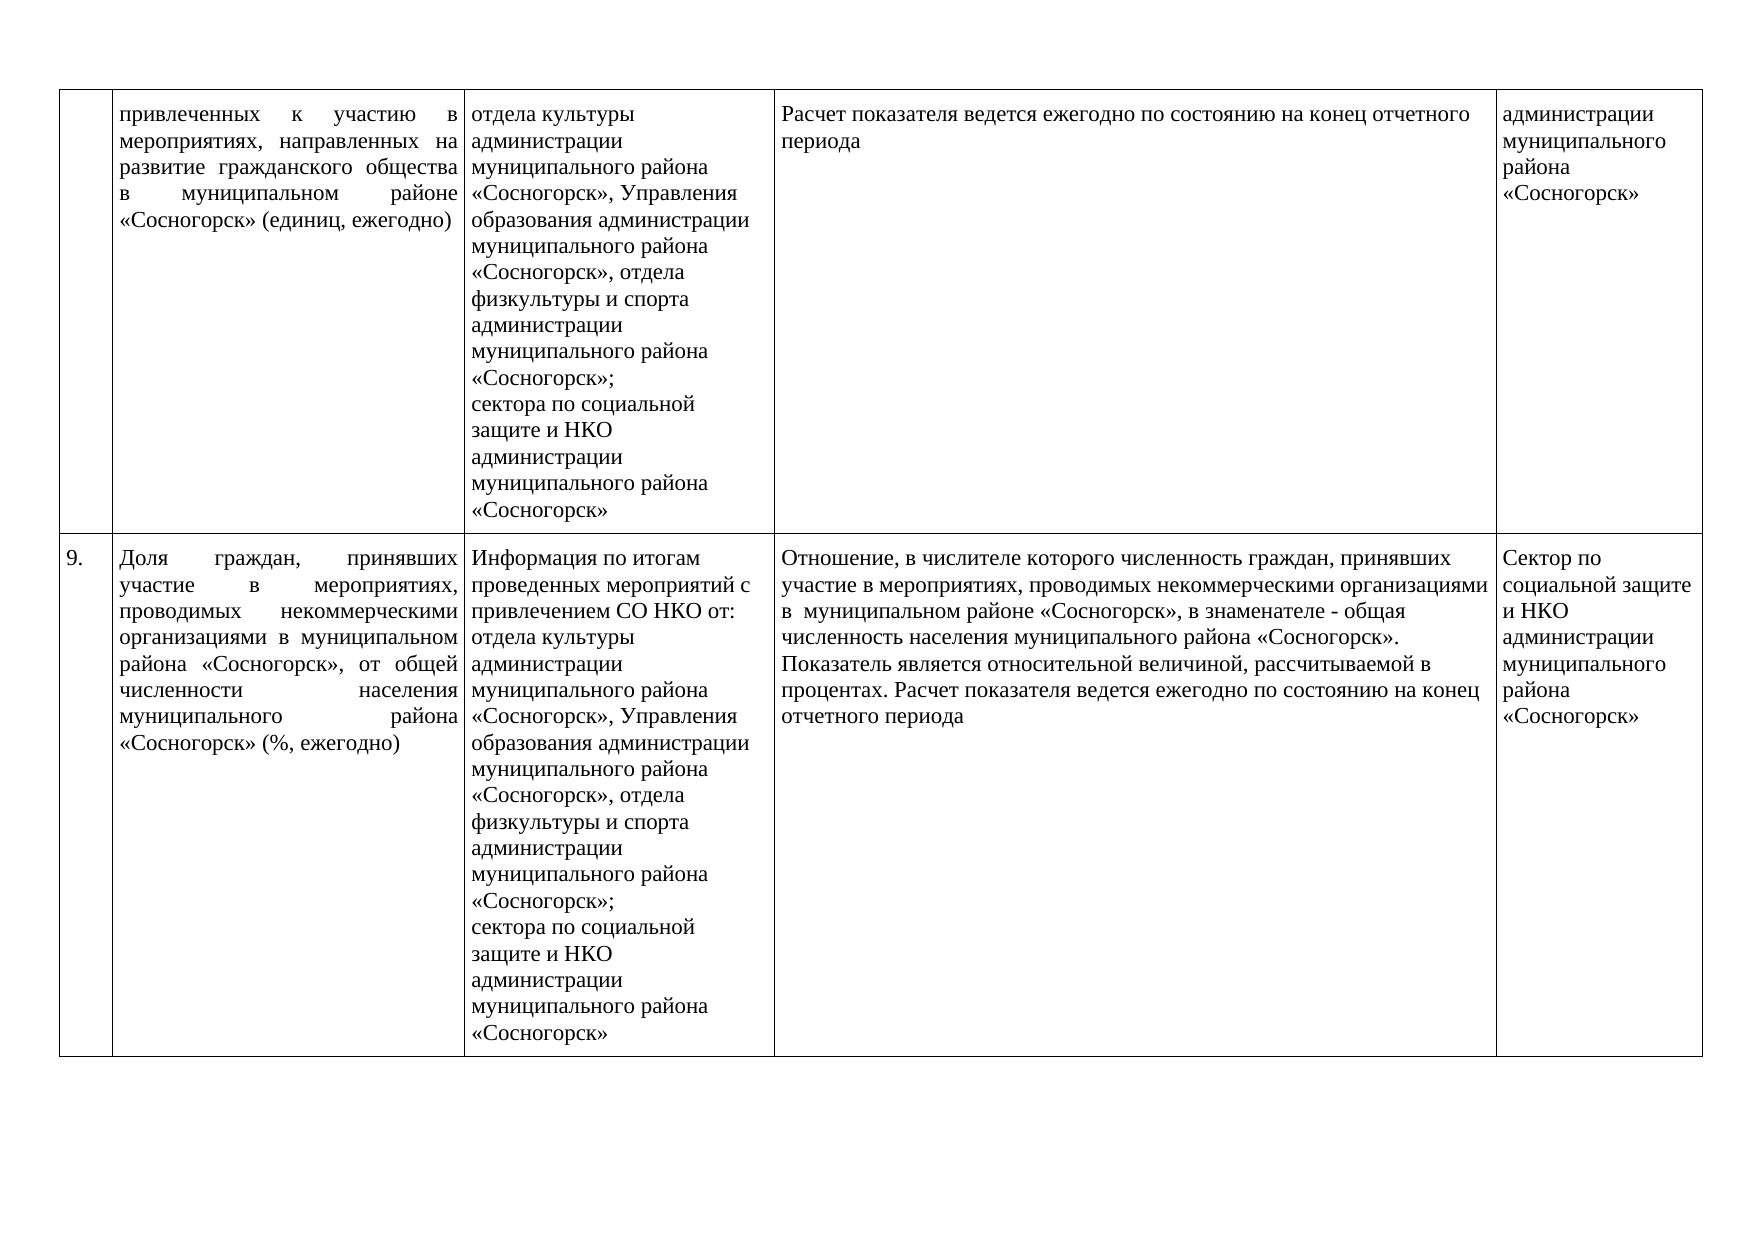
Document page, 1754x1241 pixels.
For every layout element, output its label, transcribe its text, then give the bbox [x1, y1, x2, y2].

table_cell Доля граждан, принявших участие в мероприятиях, проводимых некоммерческими организациями в муниципальном района «Сосногорск», от общей численности населения муниципального района «Сосногорск» (%, ежегодно) [113, 534, 464, 1056]
table_cell Отношение, в числителе которого численность граждан, принявших участие в мероприятиях, проводимых некоммерческими организациями в муниципальном районе «Сосногорск», в знаменателе - общая численность населения муниципального района «Сосногорск». Показатель является относительной величиной, рассчитываемой в процентах. Расчет показателя ведется ежегодно по состоянию на конец отчетного периода [775, 534, 1496, 1056]
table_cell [1497, 90, 1702, 533]
table_cell 9. [60, 534, 112, 1056]
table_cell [113, 90, 464, 533]
table_cell 8 [60, 90, 112, 533]
table_cell Сектор по социальной защите и НКО администрации муниципального района «Сосногорск» [1497, 534, 1702, 1056]
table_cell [465, 90, 774, 533]
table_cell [775, 90, 1496, 533]
